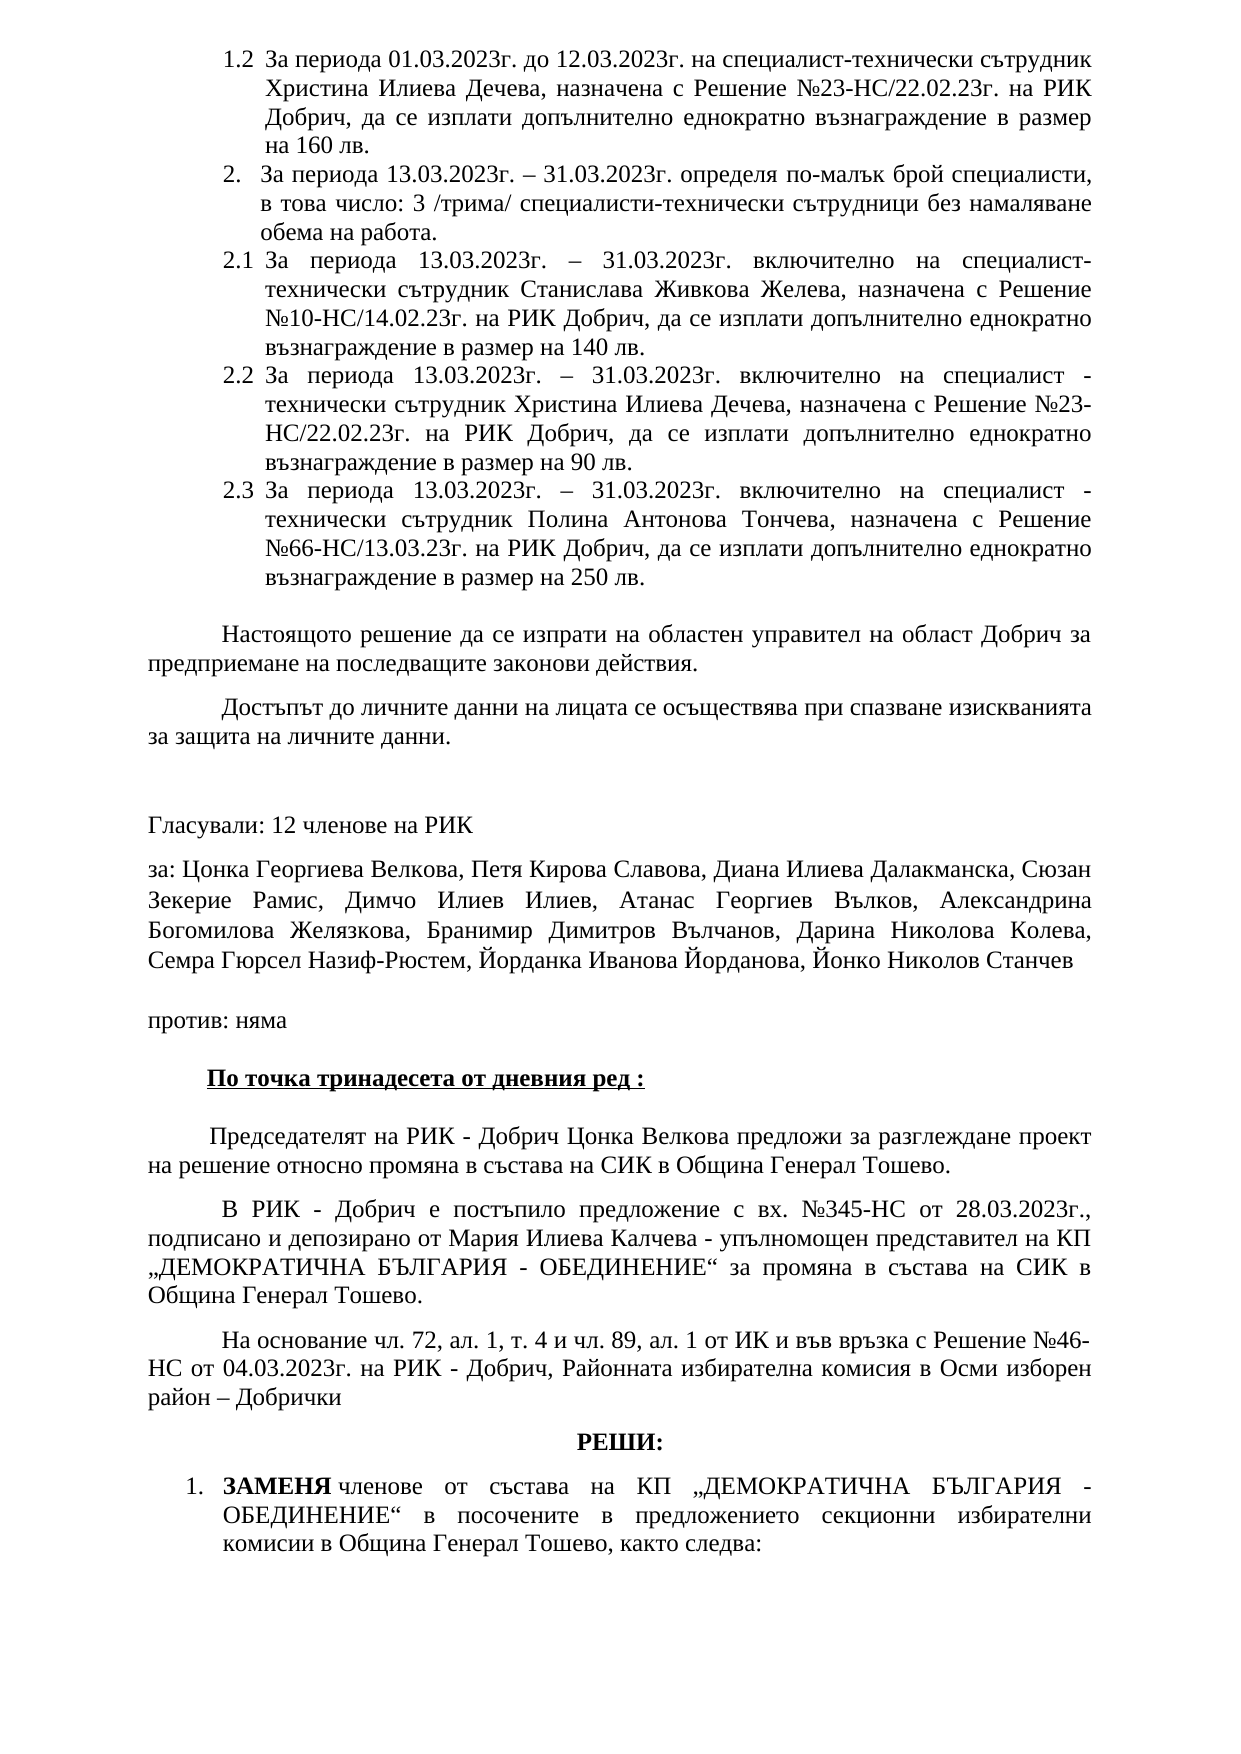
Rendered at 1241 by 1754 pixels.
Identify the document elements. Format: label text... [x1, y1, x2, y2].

text По точка тринадесета от дневния ред : [148, 1063, 1093, 1092]
text Гласували: 12 членове на РИК [148, 810, 1093, 839]
list За периода 13.03.2023г. – 31.03.2023г. определя по-малък брой специалисти, в това число: 3 /трима/ специалисти-технически сътрудници без намаляване обема на работа. [223, 159, 1093, 246]
list За периода 13.03.2023г. – 31.03.2023г. включително на специалист -технически сътрудник Христина Илиева Дечева, назначена с Решение №23-НС/22.02.23г. на РИК Добрич, да се изплати допълнително еднократно възнаграждение в размер на 90 лв. [223, 361, 1093, 476]
text В РИК - Добрич е постъпило предложение с вх. №345-НС от 28.03.2023г., подписано и депозирано от Мария Илиева Калчева - упълномощен представител на КП „ДЕМОКРАТИЧНА БЪЛГАРИЯ - ОБЕДИНЕНИЕ“ за промяна в състава на СИК в Община Генерал Тошево. [148, 1194, 1093, 1309]
text На основание чл. 72, ал. 1, т. 4 и чл. 89, ал. 1 от ИК и във връзка с Решение №46-НС от 04.03.2023г. на РИК - Добрич, Районната избирателна комисия в Осми изборен район – Добрички [148, 1325, 1093, 1411]
list ЗАМЕНЯ членове от състава на КП „ДЕМОКРАТИЧНА БЪЛГАРИЯ - ОБЕДИНЕНИЕ“ в посочените в предложението секционни избирателни комисии в Община Генерал Тошево, както следва: [185, 1471, 1093, 1557]
list За периода 13.03.2023г. – 31.03.2023г. включително на специалист -технически сътрудник Полина Антонова Тончева, назначена с Решение №66-НС/13.03.23г. на РИК Добрич, да се изплати допълнително еднократно възнаграждение в размер на 250 лв. [223, 476, 1093, 591]
list За периода 01.03.2023г. до 12.03.2023г. на специалист-технически сътрудник Христина Илиева Дечева, назначена с Решение №23-НС/22.02.23г. на РИК Добрич, да се изплати допълнително еднократно възнаграждение в размер на 160 лв. [223, 44, 1093, 159]
text Председателят на РИК - Добрич Цонка Велкова предложи за разглеждане проект на решение относно промяна в състава на СИК в Община Генерал Тошево. [148, 1121, 1093, 1178]
text против: няма [148, 1005, 1093, 1034]
text за: Цонка Георгиева Велкова, Петя Кирова Славова, Диана Илиева Далакманска, Сюзан Зекерие Рамис, Димчо Илиев Илиев, Атанас Георгиев Вълков, Александрина Богомилова Желязкова, Бранимир Димитров Вълчанов, Дарина Николова Колева, Семра Гюрсел Назиф-Рюстем, Йорданка Иванова Йорданова, Йонко Николов Станчев [148, 854, 1093, 974]
text РЕШИ: [148, 1427, 1093, 1455]
list За периода 13.03.2023г. – 31.03.2023г. включително на специалист-технически сътрудник Станислава Живкова Желева, назначена с Решение №10-НС/14.02.23г. на РИК Добрич, да се изплати допълнително еднократно възнаграждение в размер на 140 лв. [223, 246, 1093, 361]
text Настоящото решение да се изпрати на областен управител на област Добрич за предприемане на последващите законови действия. [148, 619, 1093, 677]
text Достъпът до личните данни на лицата се осъществява при спазване изискванията за защита на личните данни. [148, 692, 1093, 750]
